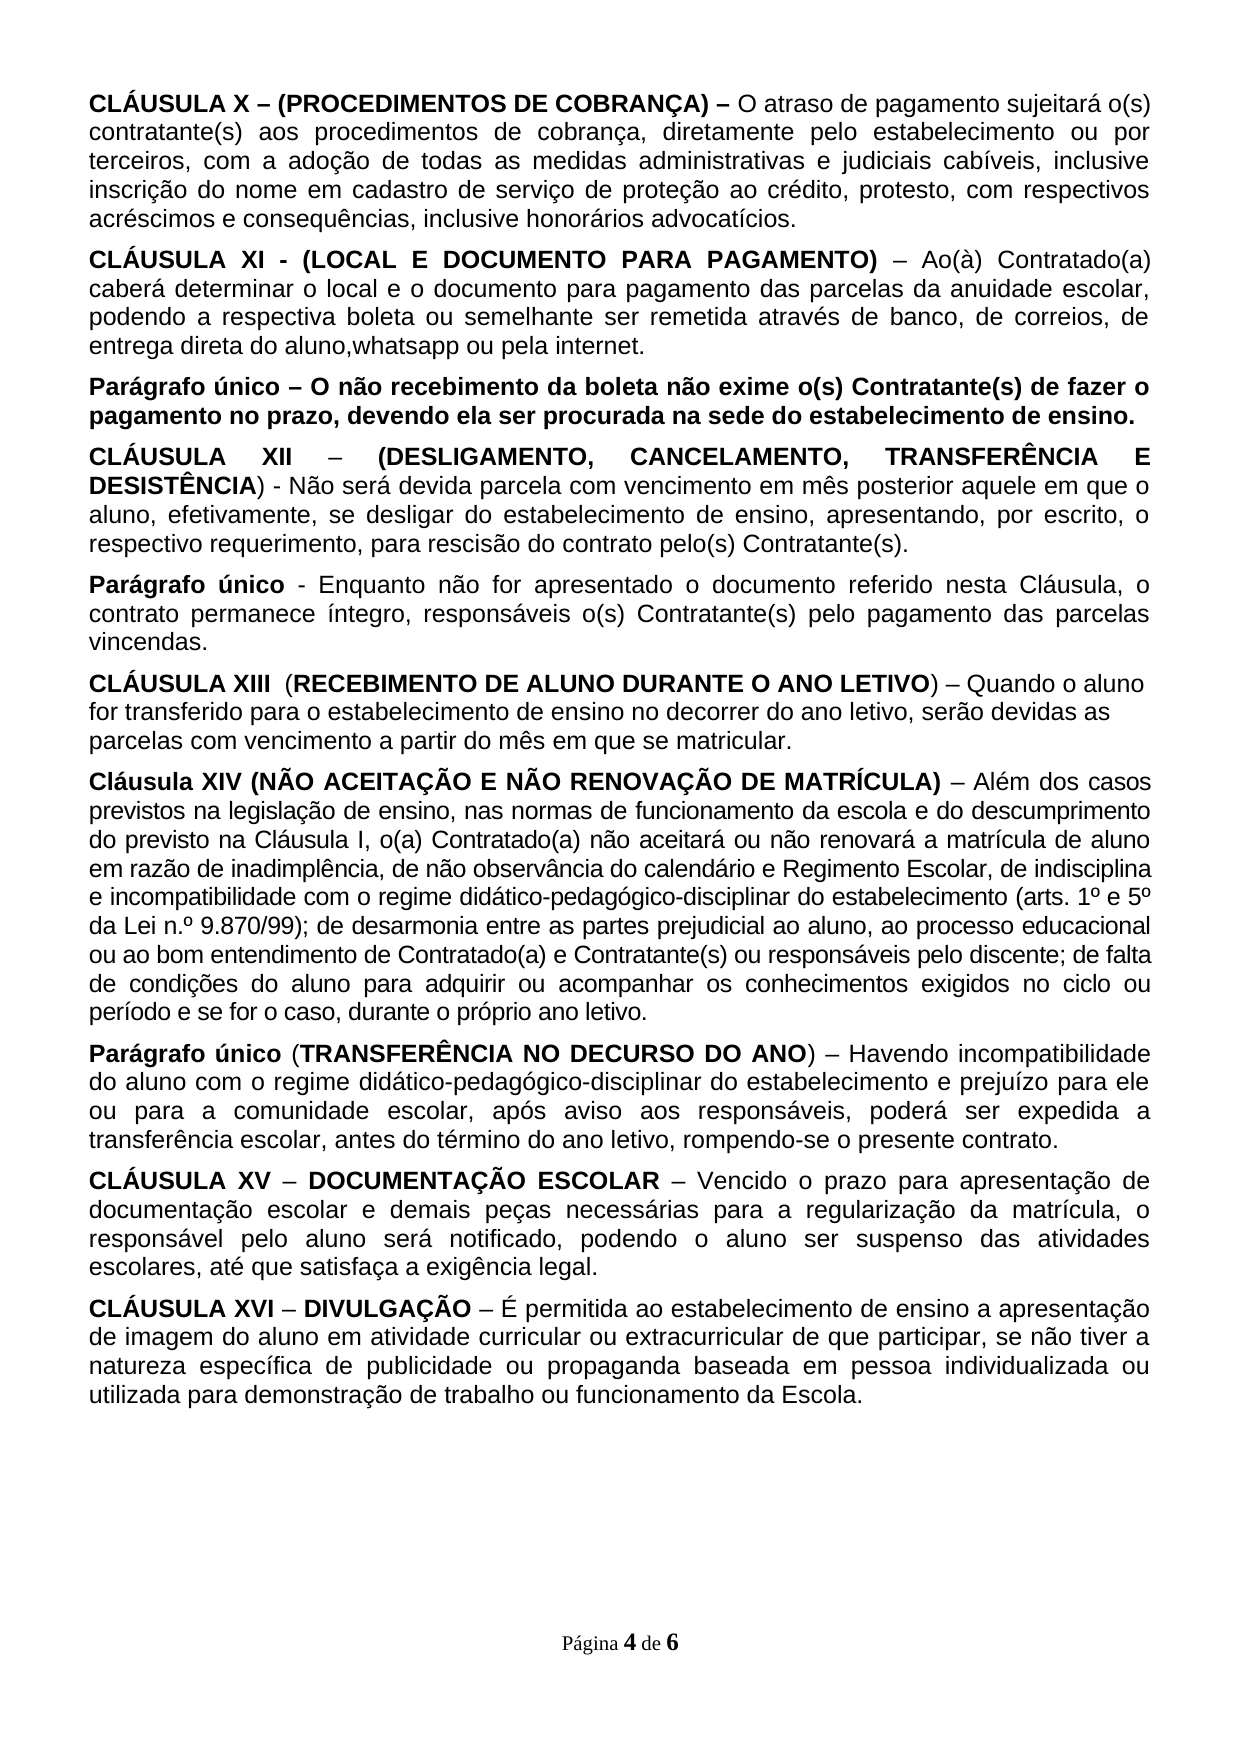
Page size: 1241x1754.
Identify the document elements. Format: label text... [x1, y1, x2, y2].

text CLÁUSULA X – (PROCEDIMENTOS DE COBRANÇA) – O atraso de pagamento sujeitará o(s) contratante(s) aos procedimentos de cobrança, diretamente pelo estabelecimento ou por terceiros, com a adoção de todas as medidas administrativas e judiciais cabíveis, inclusive inscrição do nome em cadastro de serviço de proteção ao crédito, protesto, com respectivos acréscimos e consequências, inclusive honorários advocatícios. [89, 89, 1152, 232]
text CLÁUSULA XIII (RECEBIMENTO DE ALUNO DURANTE O ANO LETIVO) – Quando o aluno for transferido para o estabelecimento de ensino no decorrer do ano letivo, serão devidas as parcelas com vencimento a partir do mês em que se matricular. [89, 669, 1152, 755]
text Parágrafo único - Enquanto não for apresentado o documento referido nesta Cláusula, o contrato permanece íntegro, responsáveis o(s) Contratante(s) pelo pagamento das parcelas vincendas. [89, 570, 1152, 656]
text CLÁUSULA XI - (LOCAL E DOCUMENTO PARA PAGAMENTO) – Ao(à) Contratado(a) caberá determinar o local e o documento para pagamento das parcelas da anuidade escolar, podendo a respectiva boleta ou semelhante ser remetida através de banco, de correios, de entrega direta do aluno,whatsapp ou pela internet. [89, 245, 1152, 360]
text Parágrafo único – O não recebimento da boleta não exime o(s) Contratante(s) de fazer o pagamento no prazo, devendo ela ser procurada na sede do estabelecimento de ensino. [89, 372, 1152, 430]
text CLÁUSULA XVI – DIVULGAÇÃO – É permitida ao estabelecimento de ensino a apresentação de imagem do aluno em atividade curricular ou extracurricular de que participar, se não tiver a natureza específica de publicidade ou propaganda baseada em pessoa individualizada ou utilizada para demonstração de trabalho ou funcionamento da Escola. [89, 1294, 1152, 1409]
text Parágrafo único (TRANSFERÊNCIA NO DECURSO DO ANO) – Havendo incompatibilidade do aluno com o regime didático-pedagógico-disciplinar do estabelecimento e prejuízo para ele ou para a comunidade escolar, após aviso aos responsáveis, poderá ser expedida a transferência escolar, antes do término do ano letivo, rompendo-se o presente contrato. [89, 1039, 1152, 1154]
text Cláusula XIV (NÃO ACEITAÇÃO E NÃO RENOVAÇÃO DE MATRÍCULA) – Além dos casos previstos na legislação de ensino, nas normas de funcionamento da escola e do descumprimento do previsto na Cláusula I, o(a) Contratado(a) não aceitará ou não renovará a matrícula de aluno em razão de inadimplência, de não observância do calendário e Regimento Escolar, de indisciplina e incompatibilidade com o regime didático-pedagógico-disciplinar do estabelecimento (arts. 1º e 5º da Lei n.º 9.870/99); de desarmonia entre as partes prejudicial ao aluno, ao processo educacional ou ao bom entendimento de Contratado(a) e Contratante(s) ou responsáveis pelo discente; de falta de condições do aluno para adquirir ou acompanhar os conhecimentos exigidos no ciclo ou período e se for o caso, durante o próprio ano letivo. [89, 767, 1152, 1026]
text CLÁUSULA XII – (DESLIGAMENTO, CANCELAMENTO, TRANSFERÊNCIA E DESISTÊNCIA) - Não será devida parcela com vencimento em mês posterior aquele em que o aluno, efetivamente, se desligar do estabelecimento de ensino, apresentando, por escrito, o respectivo requerimento, para rescisão do contrato pelo(s) Contratante(s). [89, 442, 1152, 557]
text CLÁUSULA XV – DOCUMENTAÇÃO ESCOLAR – Vencido o prazo para apresentação de documentação escolar e demais peças necessárias para a regularização da matrícula, o responsável pelo aluno será notificado, podendo o aluno ser suspenso das atividades escolares, até que satisfaça a exigência legal. [89, 1166, 1152, 1281]
